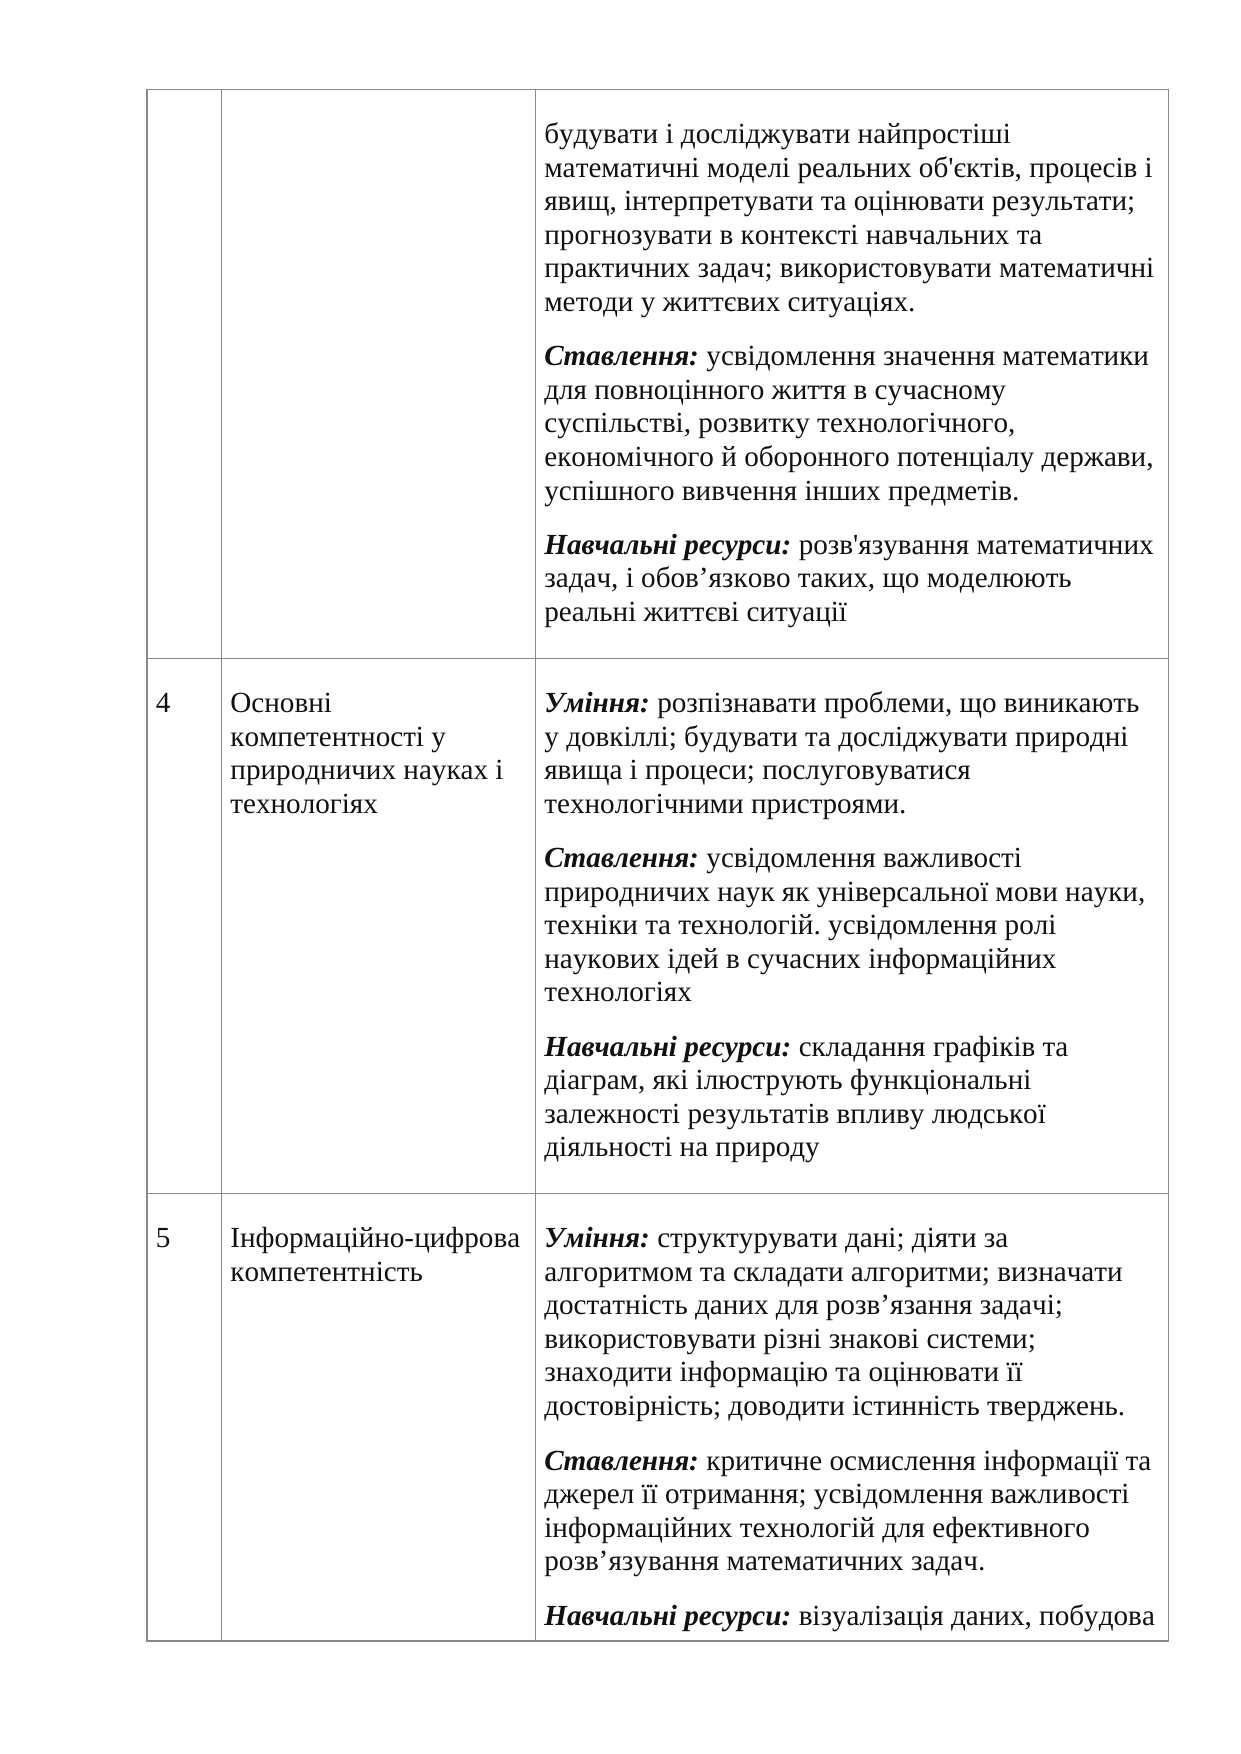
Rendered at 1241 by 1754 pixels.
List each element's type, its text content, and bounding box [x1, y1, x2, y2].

table_cell Уміння: розпізнавати проблеми, що виникають у довкіллі; будувати та досліджувати природні явища і процеси; послуговуватися технологічними пристроями. Ставлення: усвідомлення важливості природничих наук як універсальної мови науки, техніки та технологій. усвідомлення ролі наукових ідей в сучасних інформаційних технологіях Навчальні ресурси: складання графіків та діаграм, які ілюструють функціональні залежності результатів впливу людської діяльності на природу [536, 659, 1168, 1193]
table_cell 5 [148, 1194, 221, 1640]
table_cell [536, 1194, 1168, 1640]
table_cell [536, 90, 1168, 657]
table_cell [222, 1194, 535, 1640]
table_cell Основні компетентності у природничих науках і технологіях [222, 659, 535, 1193]
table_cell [222, 90, 535, 657]
table_cell 3 [148, 90, 221, 657]
table_cell 4 [148, 659, 221, 1193]
